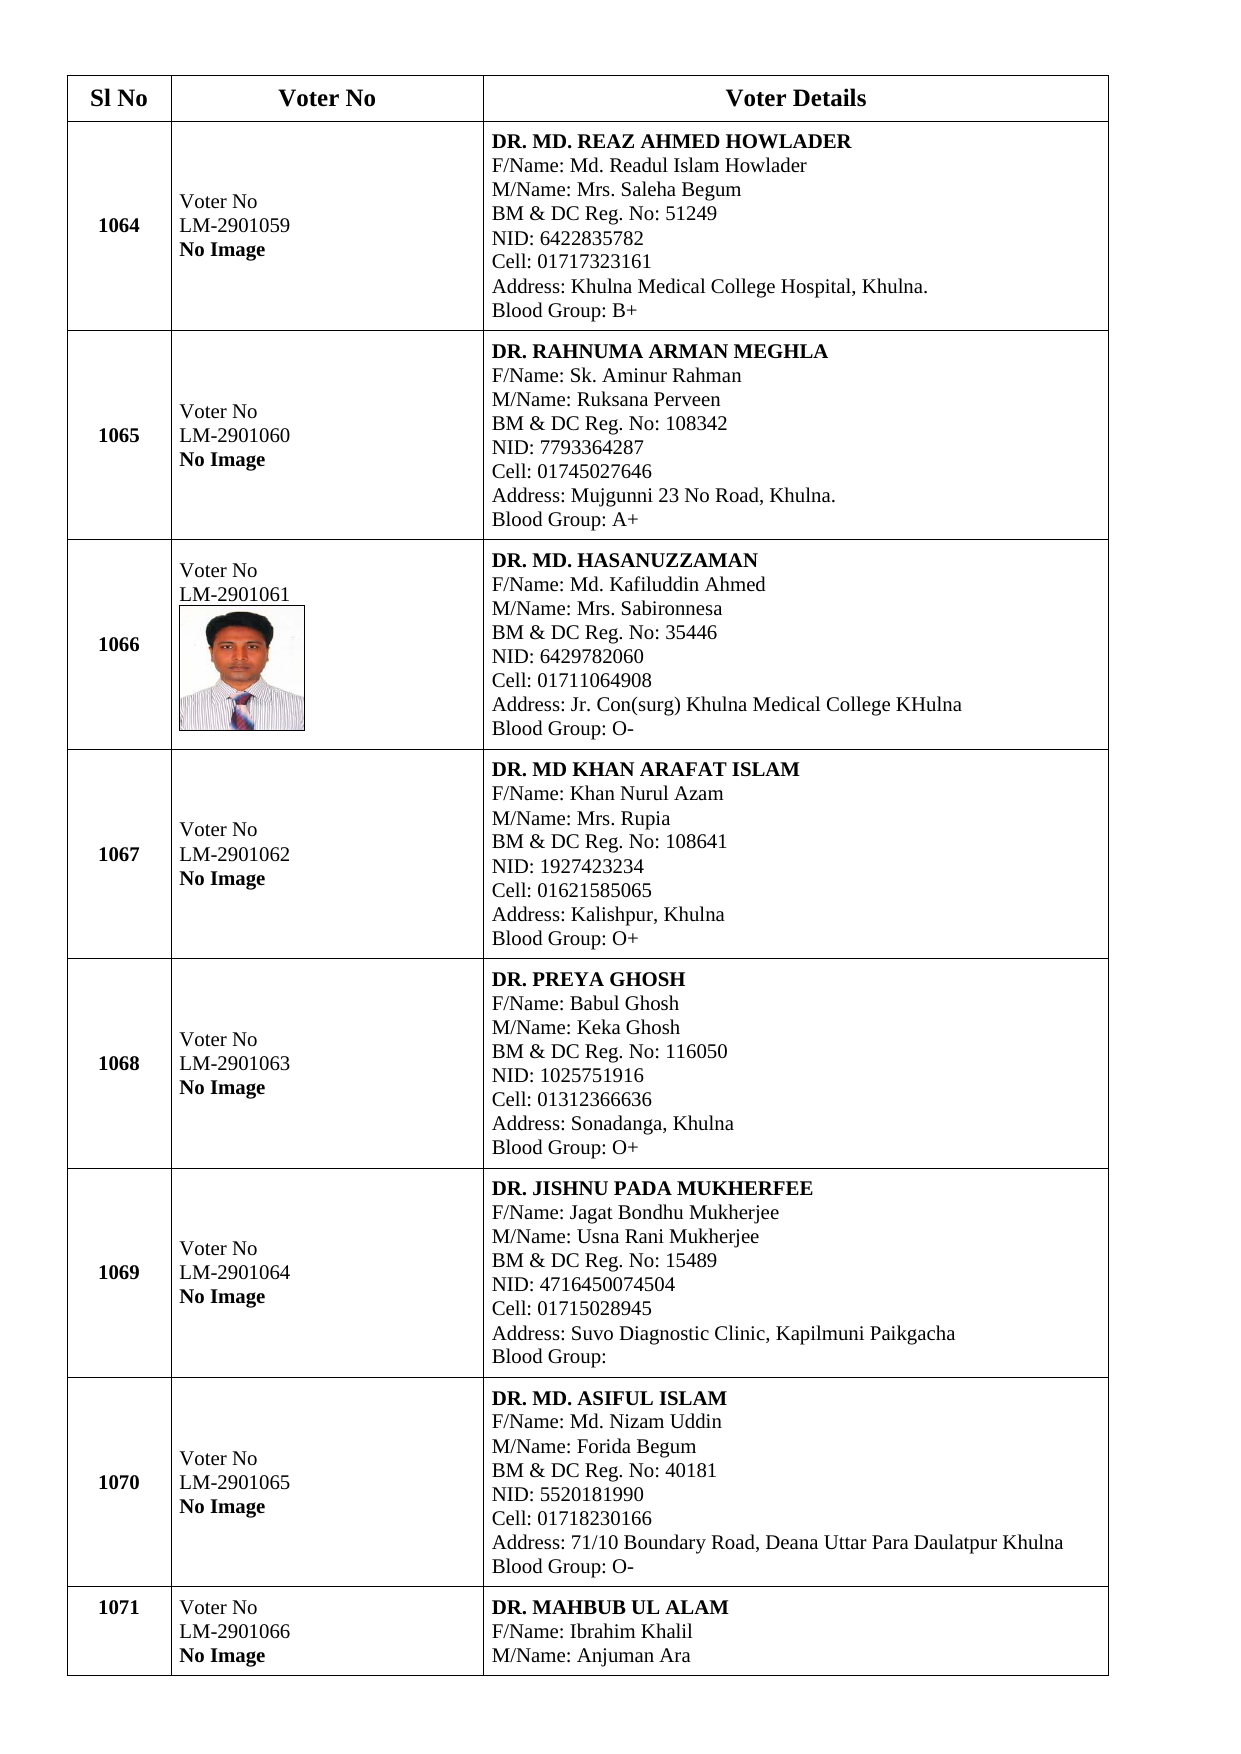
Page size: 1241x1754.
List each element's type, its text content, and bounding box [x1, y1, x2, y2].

picture [180, 606, 304, 730]
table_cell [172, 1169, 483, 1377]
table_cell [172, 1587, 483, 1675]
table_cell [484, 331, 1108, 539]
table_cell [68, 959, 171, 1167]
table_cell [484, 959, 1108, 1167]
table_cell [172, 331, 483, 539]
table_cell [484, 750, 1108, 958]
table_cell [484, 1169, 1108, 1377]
table_header Voter No [172, 76, 483, 121]
table_header Voter Details [484, 76, 1108, 121]
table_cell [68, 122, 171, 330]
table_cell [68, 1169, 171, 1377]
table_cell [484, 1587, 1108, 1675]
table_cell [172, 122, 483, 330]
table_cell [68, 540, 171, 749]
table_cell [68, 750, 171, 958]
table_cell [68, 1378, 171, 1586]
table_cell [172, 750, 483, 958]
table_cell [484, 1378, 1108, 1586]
table_header Sl No [68, 76, 171, 121]
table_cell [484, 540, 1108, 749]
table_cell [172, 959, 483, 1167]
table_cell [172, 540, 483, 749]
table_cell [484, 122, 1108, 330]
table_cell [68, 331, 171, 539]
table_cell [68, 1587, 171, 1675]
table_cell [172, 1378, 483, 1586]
